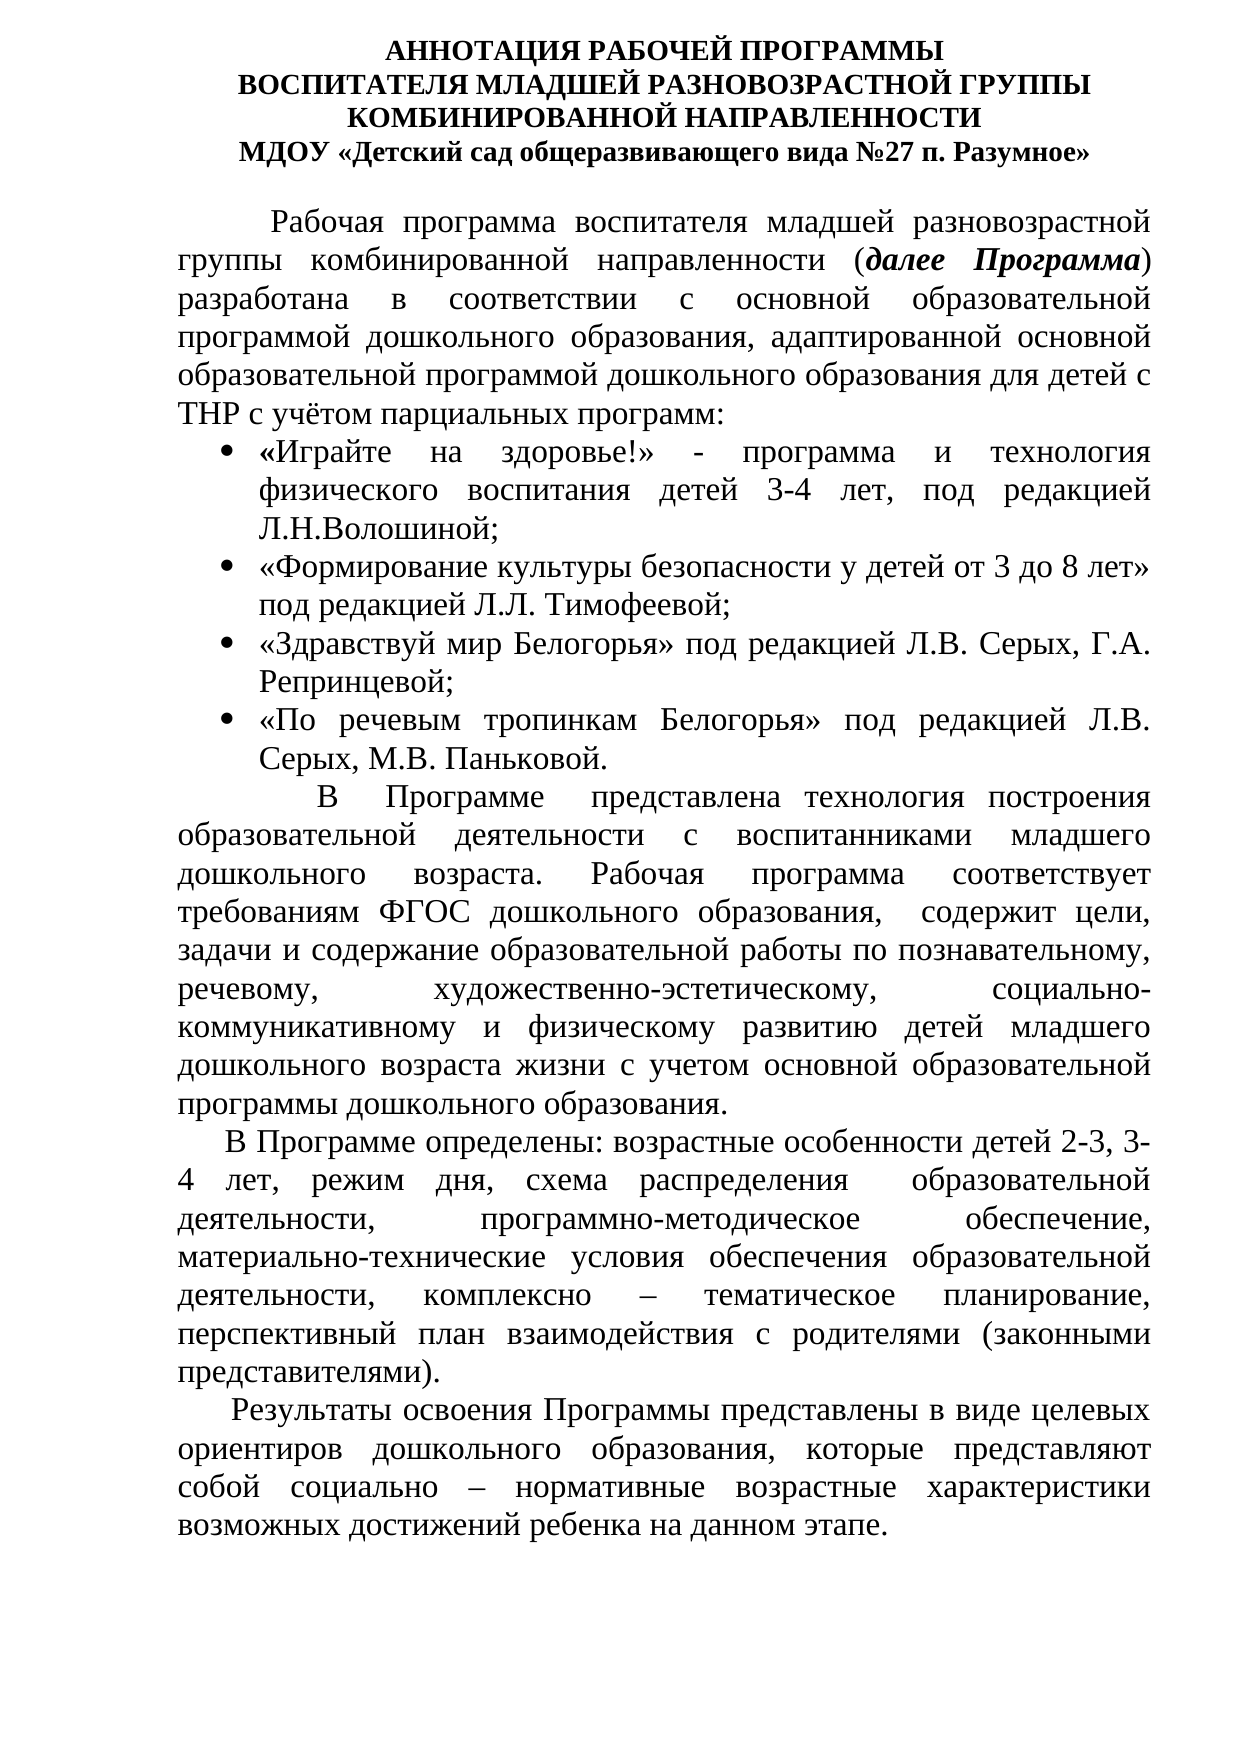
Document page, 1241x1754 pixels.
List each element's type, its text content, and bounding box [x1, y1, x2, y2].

text Рабочая программа воспитателя младшей разновозрастной группы комбинированной направленности (далее Программа) разработана в соответствии с основной образовательной программой дошкольного образования, адаптированной основной образовательной программой дошкольного образования для детей с ТНР с учётом парциальных программ: [177, 201, 1152, 431]
list «Играйте на здоровье!» - программа и технология физического воспитания детей 3-4 лет, под редакцией Л.Н.Волошиной; [221, 431, 1152, 546]
list «Формирование культуры безопасности у детей от 3 до 8 лет» под редакцией Л.Л. Тимофеевой; [221, 546, 1152, 623]
table_header В Программе представлена технология построения образовательной деятельности с воспитанниками младшего дошкольного возраста. Рабочая программа соответствует требованиям ФГОС дошкольного образования, содержит цели, задачи и содержание образовательной работы по познавательному, речевому, художественно-эстетическому, социально-коммуникативному и физическому развитию детей младшего дошкольного возраста жизни с учетом основной образовательной программы дошкольного образования. В Программе определены: возрастные особенности детей 2-3, 3-4 лет, режим дня, схема распределения образовательной деятельности, программно-методическое обеспечение, материально-технические условия обеспечения образовательной деятельности, комплексно – тематическое планирование, перспективный план взаимодействия с родителями (законными представителями). Результаты освоения Программы представлены в виде целевых ориентиров дошкольного образования, которые представляют собой социально – нормативные возрастные характеристики возможных достижений ребенка на данном этапе. [166, 776, 1163, 1572]
text ВОСПИТАТЕЛЯ МЛАДШЕЙ РАЗНОВОЗРАСТНОЙ ГРУППЫ КОМБИНИРОВАННОЙ НАПРАВЛЕННОСТИ [177, 67, 1152, 134]
list «По речевым тропинкам Белогорья» под редакцией Л.В. Серых, М.В. Паньковой. [221, 699, 1152, 776]
text МДОУ «Детский сад общеразвивающего вида №27 п. Разумное» [177, 134, 1152, 168]
list «Здравствуй мир Белогорья» под редакцией Л.В. Серых, Г.А. Репринцевой; [221, 623, 1152, 699]
text АННОТАЦИЯ РАБОЧЕЙ ПРОГРАММЫ [177, 33, 1152, 67]
